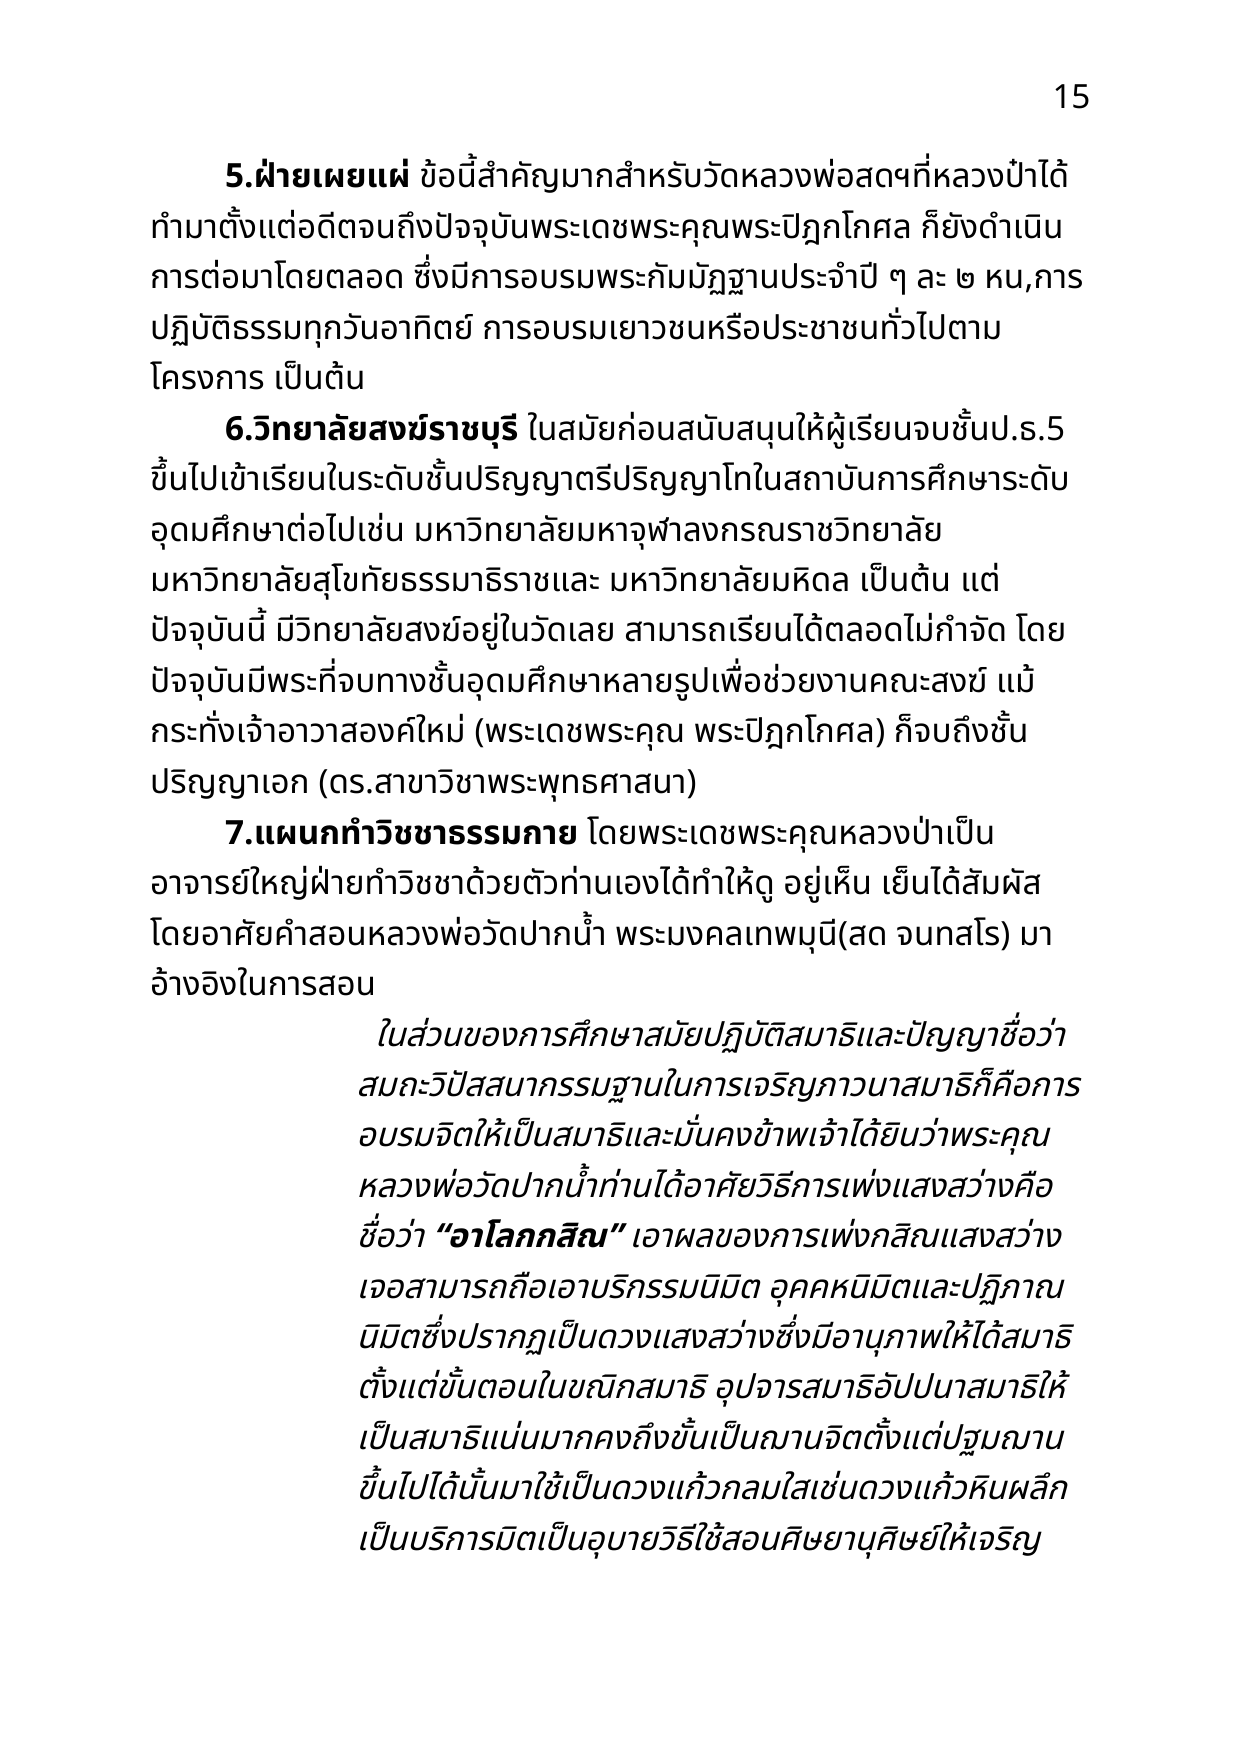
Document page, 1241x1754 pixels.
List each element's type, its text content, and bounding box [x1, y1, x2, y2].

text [356, 1011, 1090, 1565]
text 5.ฝ่ายเผยแผ่ ข้อนี้สำคัญมากสำหรับวัดหลวงพ่อสดฯที่หลวงป๋าได้ทำมาตั้งแต่อดีตจนถึงปัจจุบันพระเดชพระคุณพระปิฎกโกศล ก็ยังดำเนินการต่อมาโดยตลอด ซึ่งมีการอบรมพระกัมมัฏฐานประจำปี ๆ ละ ๒ หน,การปฏิบัติธรรมทุกวันอาทิตย์ การอบรมเยาวชนหรือประชาชนทั่วไปตามโครงการ เป็นต้น [150, 152, 1090, 404]
text 6.วิทยาลัยสงฆ์ราชบุรี ในสมัยก่อนสนับสนุนให้ผู้เรียนจบชั้นป.ธ.5 ขึ้นไปเข้าเรียนในระดับชั้นปริญญาตรีปริญญาโทในสถาบันการศึกษาระดับอุดมศึกษาต่อไปเช่น มหาวิทยาลัยมหาจุฬาลงกรณราชวิทยาลัย มหาวิทยาลัยสุโขทัยธรรมาธิราชและ มหาวิทยาลัยมหิดล เป็นต้น แต่ปัจจุบันนี้ มีวิทยาลัยสงฆ์อยู่ในวัดเลย สามารถเรียนได้ตลอดไม่กำจัด โดยปัจจุบันมีพระที่จบทางชั้นอุดมศึกษาหลายรูปเพื่อช่วยงานคณะสงฆ์ แม้กระทั่งเจ้าอาวาสองค์ใหม่ (พระเดชพระคุณ พระปิฎกโกศล) ก็จบถึงชั้นปริญญาเอก (ดร.สาขาวิชาพระพุทธศาสนา) [150, 404, 1090, 808]
text 7.แผนกทำวิชชาธรรมกาย โดยพระเดชพระคุณหลวงป่าเป็นอาจารย์ใหญ่ฝ่ายทำวิชชาด้วยตัวท่านเองได้ทำให้ดู อยู่เห็น เย็นได้สัมผัส โดยอาศัยคำสอนหลวงพ่อวัดปากน้ำ พระมงคลเทพมุนี(สด จนทสโร) มาอ้างอิงในการสอน [150, 808, 1090, 1011]
